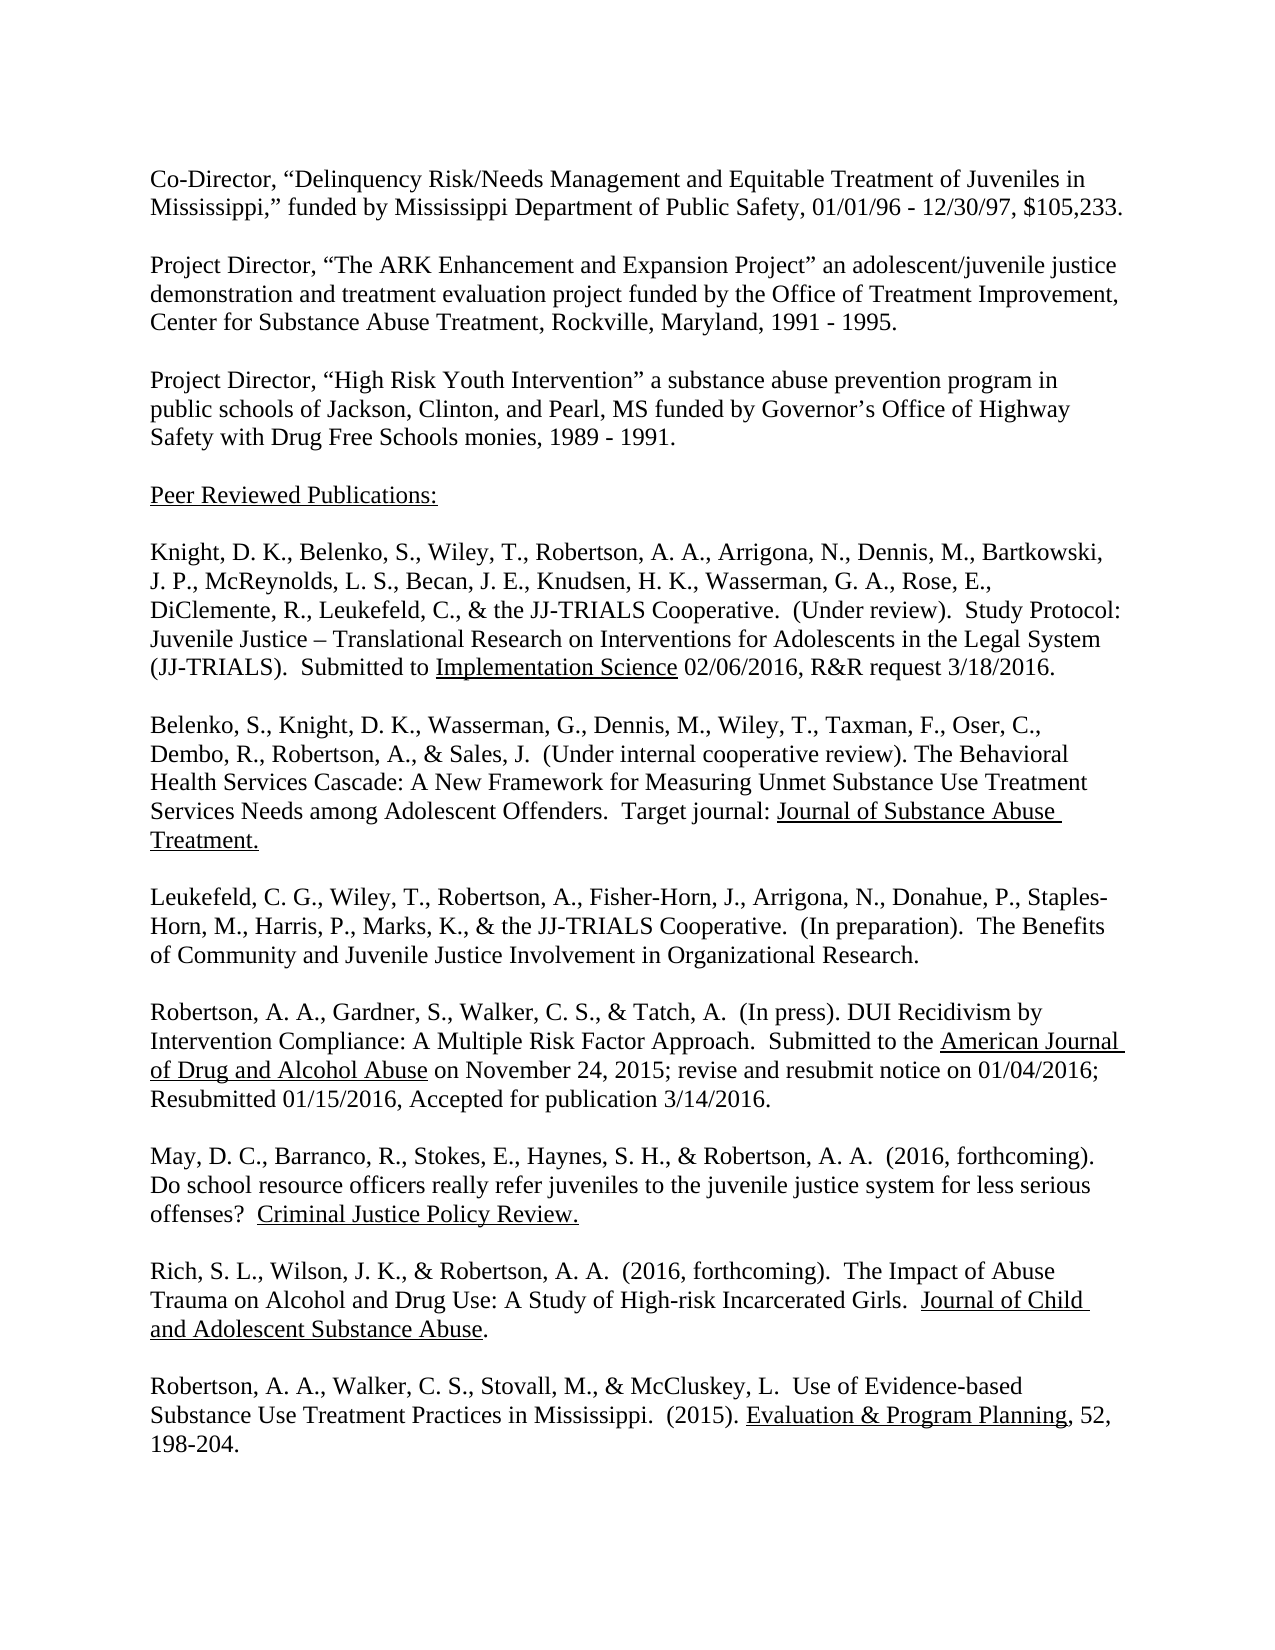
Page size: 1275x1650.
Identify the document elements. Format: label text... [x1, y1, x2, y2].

text Peer Reviewed Publications: [150, 480, 1125, 509]
text Robertson, A. A., Gardner, S., Walker, C. S., & Tatch, A. (In press). DUI Recidivism by Intervention Compliance: A Multiple Risk Factor Approach. Submitted to the American Journal of Drug and Alcohol Abuse on November 24, 2015; revise and resubmit notice on 01/04/2016; Resubmitted 01/15/2016, Accepted for publication 3/14/2016. [150, 997, 1125, 1112]
text Knight, D. K., Belenko, S., Wiley, T., Robertson, A. A., Arrigona, N., Dennis, M., Bartkowski, J. P., McReynolds, L. S., Becan, J. E., Knudsen, H. K., Wasserman, G. A., Rose, E., DiClemente, R., Leukefeld, C., & the JJ-TRIALS Cooperative. (Under review). Study Protocol: Juvenile Justice – Translational Research on Interventions for Adolescents in the Legal System (JJ-TRIALS). Submitted to Implementation Science 02/06/2016, R&R request 3/18/2016. [150, 537, 1125, 681]
text Project Director, “High Risk Youth Intervention” a substance abuse prevention program in public schools of Jackson, Clinton, and Pearl, MS funded by Governor’s Office of Highway Safety with Drug Free Schools monies, 1989 - 1991. [150, 365, 1125, 451]
text Belenko, S., Knight, D. K., Wasserman, G., Dennis, M., Wiley, T., Taxman, F., Oser, C., Dembo, R., Robertson, A., & Sales, J. (Under internal cooperative review). The Behavioral Health Services Cascade: A New Framework for Measuring Unmet Substance Use Treatment Services Needs among Adolescent Offenders. Target journal: Journal of Substance Abuse Treatment. [150, 710, 1125, 854]
text May, D. C., Barranco, R., Stokes, E., Haynes, S. H., & Robertson, A. A. (2016, forthcoming). Do school resource officers really refer juveniles to the juvenile justice system for less serious offenses? Criminal Justice Policy Review. [150, 1141, 1125, 1227]
text Robertson, A. A., Walker, C. S., Stovall, M., & McCluskey, L. Use of Evidence-based Substance Use Treatment Practices in Mississippi. (2015). Evaluation & Program Planning, 52, 198-204. [150, 1371, 1125, 1457]
text Co-Director, “Delinquency Risk/Needs Management and Equitable Treatment of Juveniles in Mississippi,” funded by Mississippi Department of Public Safety, 01/01/96 - 12/30/97, $105,233. [150, 164, 1125, 221]
text Leukefeld, C. G., Wiley, T., Robertson, A., Fisher-Horn, J., Arrigona, N., Donahue, P., Staples-Horn, M., Harris, P., Marks, K., & the JJ-TRIALS Cooperative. (In preparation). The Benefits of Community and Juvenile Justice Involvement in Organizational Research. [150, 882, 1125, 969]
text Project Director, “The ARK Enhancement and Expansion Project” an adolescent/juvenile justice demonstration and treatment evaluation project funded by the Office of Treatment Improvement, Center for Substance Abuse Treatment, , 1991 - 1995. [150, 250, 1125, 336]
text Rich, S. L., Wilson, J. K., & Robertson, A. A. (2016, forthcoming). The Impact of Abuse Trauma on Alcohol and Drug Use: A Study of High-risk Incarcerated Girls. Journal of Child and Adolescent Substance Abuse. [150, 1256, 1125, 1342]
